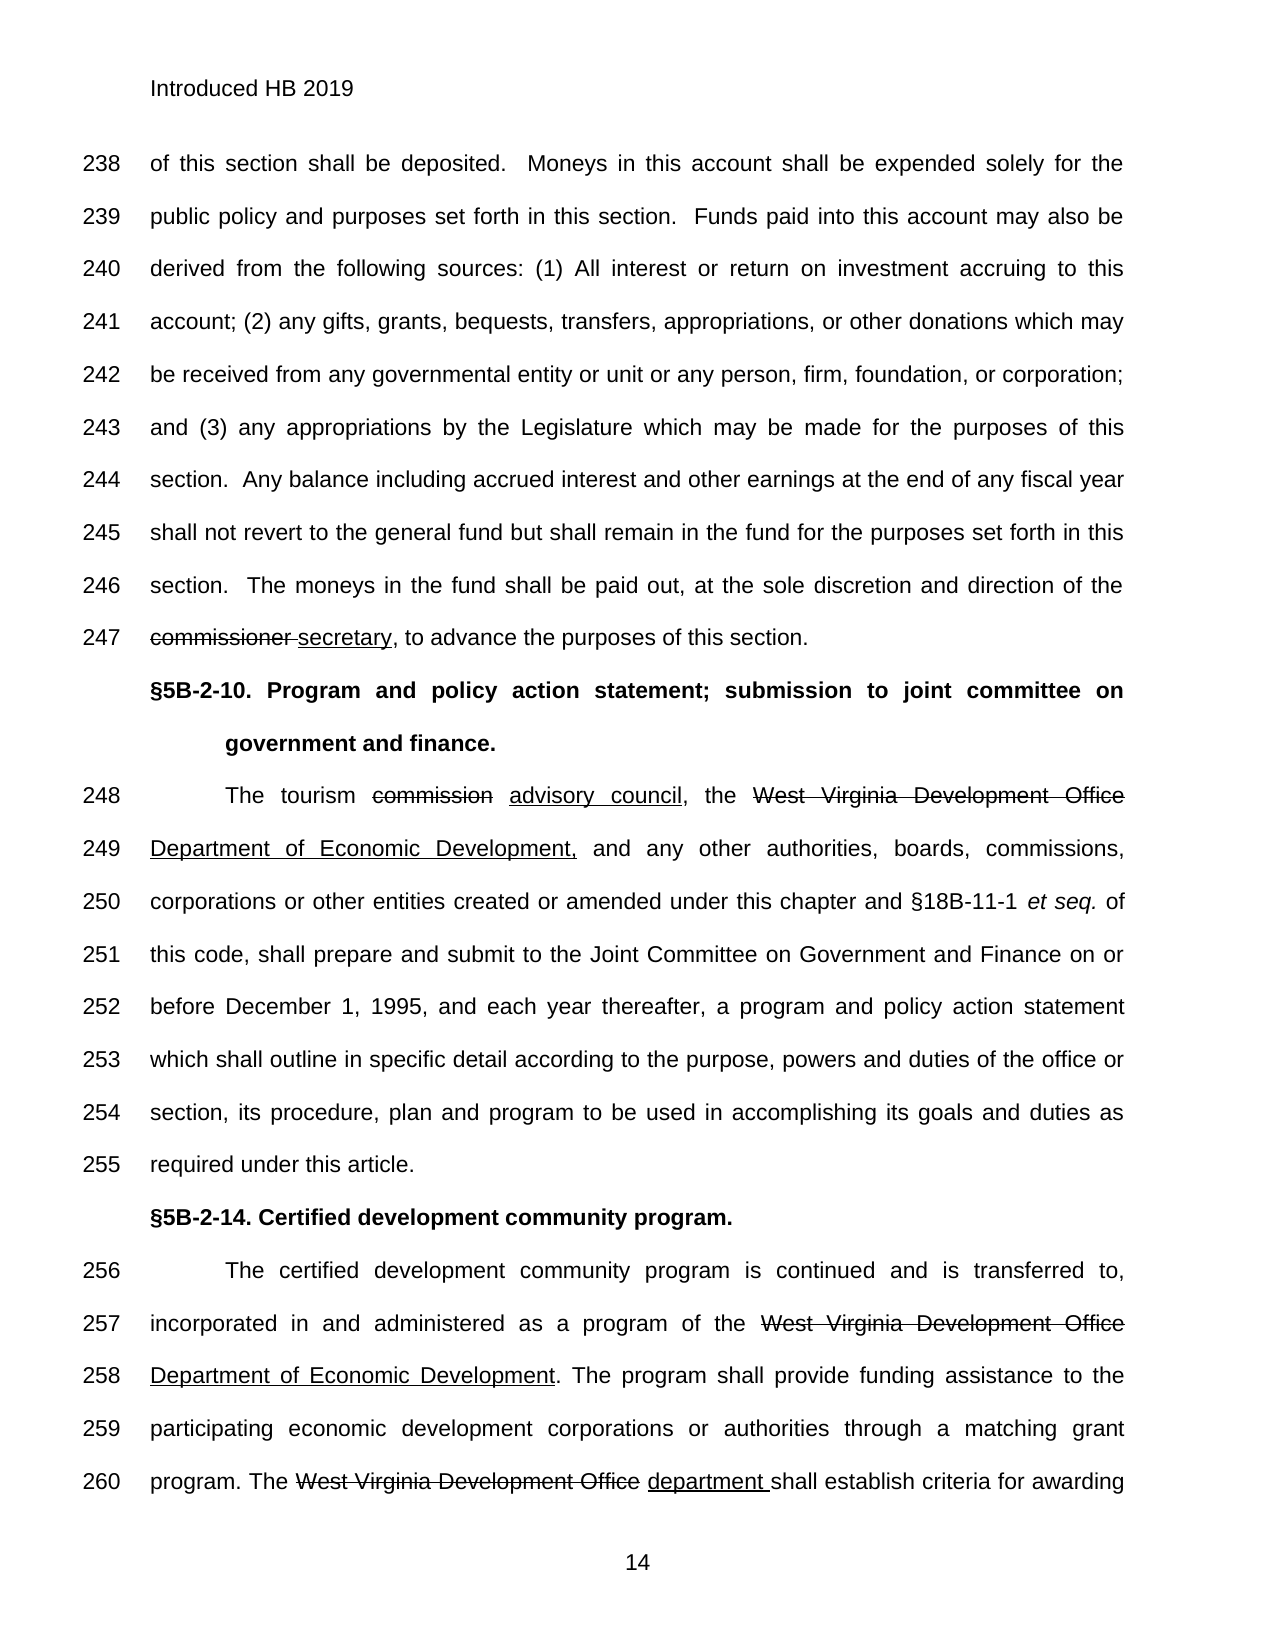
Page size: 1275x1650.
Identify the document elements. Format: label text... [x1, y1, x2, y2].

subtitle §5B-2-14. Certified development community program. [150, 1204, 1125, 1231]
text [150, 150, 1125, 651]
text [150, 1257, 1125, 1494]
subtitle §5B-2-10. Program and policy action statement; submission to joint committee on government and finance. [150, 677, 1125, 756]
text The tourism commission advisory council, the West Virginia Development Office Department of Economic Development, and any other authorities, boards, commissions, corporations or other entities created or amended under this chapter and §18B-11-1 et seq. of this code, shall prepare and submit to the Joint Committee on Government and Finance on or before December 1, 1995, and each year thereafter, a program and policy action statement which shall outline in specific detail according to the purpose, powers and duties of the office or section, its procedure, plan and program to be used in accomplishing its goals and duties as required under this article. [150, 782, 1125, 1178]
